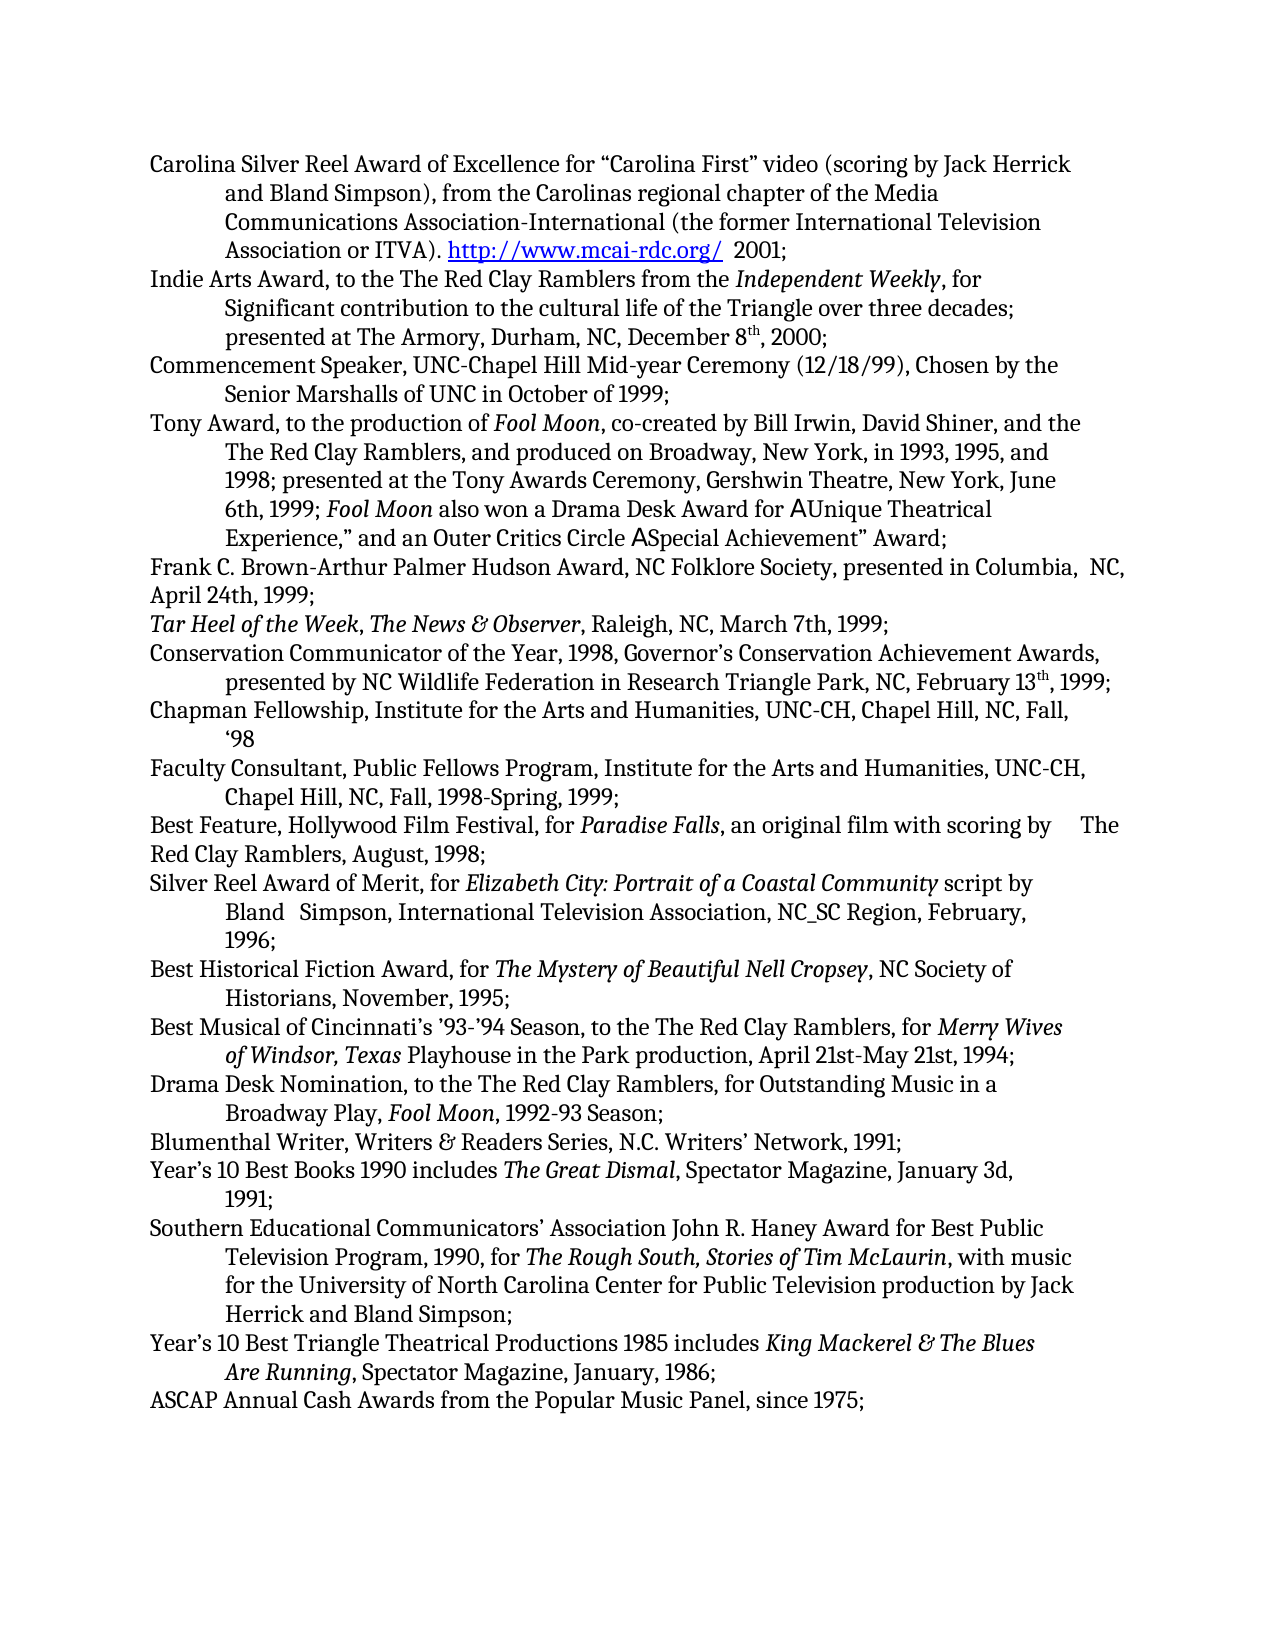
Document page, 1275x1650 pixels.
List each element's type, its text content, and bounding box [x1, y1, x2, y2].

text Chapman Fellowship, Institute for the Arts and Humanities, UNC-CH, Chapel Hill, NC, Fall, [150, 696, 1125, 725]
text for the University of North Carolina Center for Public Television production by Jack [150, 1271, 1125, 1300]
text Conservation Communicator of the Year, 1998, Governor’s Conservation Achievement Awards, presented by NC Wildlife Federation in Research Triangle Park, NC, February 13th, 1999; [150, 639, 1125, 696]
text Blumenthal Writer, Writers & Readers Series, N.C. Writers’ Network, 1991; [150, 1127, 1125, 1156]
text 1996; [150, 926, 1125, 955]
text Communications Association-International (the former International Television Association or ITVA). http://www.mcai-rdc.org/ 2001; [225, 207, 1125, 265]
text Television Program, 1990, for The Rough South, Stories of Tim McLaurin, with music [150, 1242, 1125, 1271]
text Significant contribution to the cultural life of the Triangle over three decades; [150, 294, 1125, 322]
text Year’s 10 Best Books 1990 includes The Great Dismal, Spectator Magazine, January 3d, [150, 1156, 1125, 1185]
text Year’s 10 Best Triangle Theatrical Productions 1985 includes King Mackerel & The Blues [150, 1329, 1125, 1357]
text Carolina Silver Reel Award of Excellence for “Carolina First” video (scoring by Jack Herrick and Bland Simpson), from the Carolinas regional chapter of the Media [150, 150, 1125, 207]
text Indie Arts Award, to the The Red Clay Ramblers from the Independent Weekly, for [150, 265, 1125, 294]
text Frank C. Brown-Arthur Palmer Hudson Award, NC Folklore Society, presented in Columbia, NC, April 24th, 1999; [150, 552, 1125, 610]
text Are Running, Spectator Magazine, January, 1986; [150, 1357, 1125, 1386]
text 1998; presented at the Tony Awards Ceremony, Gershwin Theatre, New York, June [150, 466, 1125, 495]
text Best Feature, Hollywood Film Festival, for Paradise Falls, an original film with scoring by The Red Clay Ramblers, August, 1998; [150, 811, 1125, 869]
text Tar Heel of the Week, The News & Observer, Raleigh, NC, March 7th, 1999; [150, 610, 1125, 639]
text Drama Desk Nomination, to the The Red Clay Ramblers, for Outstanding Music in a [150, 1070, 1125, 1099]
text of Windsor, Texas Playhouse in the Park production, April 21st-May 21st, 1994; [150, 1041, 1125, 1070]
text Broadway Play, Fool Moon, 1992-93 Season; [150, 1099, 1125, 1127]
text presented at The Armory, Durham, NC, December 8th, 2000; [150, 322, 1125, 351]
text Herrick and Bland Simpson; [150, 1300, 1125, 1329]
text ASCAP Annual Cash Awards from the Popular Music Panel, since 1975; [150, 1386, 1125, 1415]
text 1991; [150, 1185, 1125, 1214]
text Silver Reel Award of Merit, for Elizabeth City: Portrait of a Coastal Community script by [150, 869, 1125, 897]
text Best Musical of Cincinnati’s ’93-’94 Season, to the The Red Clay Ramblers, for Merry Wives [150, 1012, 1125, 1041]
text Experience,” and an Outer Critics Circle Special Achievement” Award; [150, 524, 1125, 552]
text Historians, November, 1995; [150, 984, 1125, 1012]
text 6th, 1999; Fool Moon also won a Drama Desk Award for Unique Theatrical [150, 495, 1125, 524]
text Tony Award, to the production of Fool Moon, co-created by Bill Irwin, David Shiner, and the The Red Clay Ramblers, and produced on Broadway, New York, in 1993, 1995, and [150, 409, 1125, 466]
text Faculty Consultant, Public Fellows Program, Institute for the Arts and Humanities, UNC-CH, Chapel Hill, NC, Fall, 1998-Spring, 1999; [150, 754, 1125, 811]
text Southern Educational Communicators’ Association John R. Haney Award for Best Public [150, 1214, 1125, 1242]
text Best Historical Fiction Award, for The Mystery of Beautiful Nell Cropsey, NC Society of [150, 955, 1125, 984]
text Bland Simpson, International Television Association, NC_SC Region, February, [150, 897, 1125, 926]
text ‘98 [150, 725, 1125, 754]
text Commencement Speaker, UNC-Chapel Hill Mid-year Ceremony (12/18/99), Chosen by the Senior Marshalls of UNC in October of 1999; [150, 351, 1125, 409]
